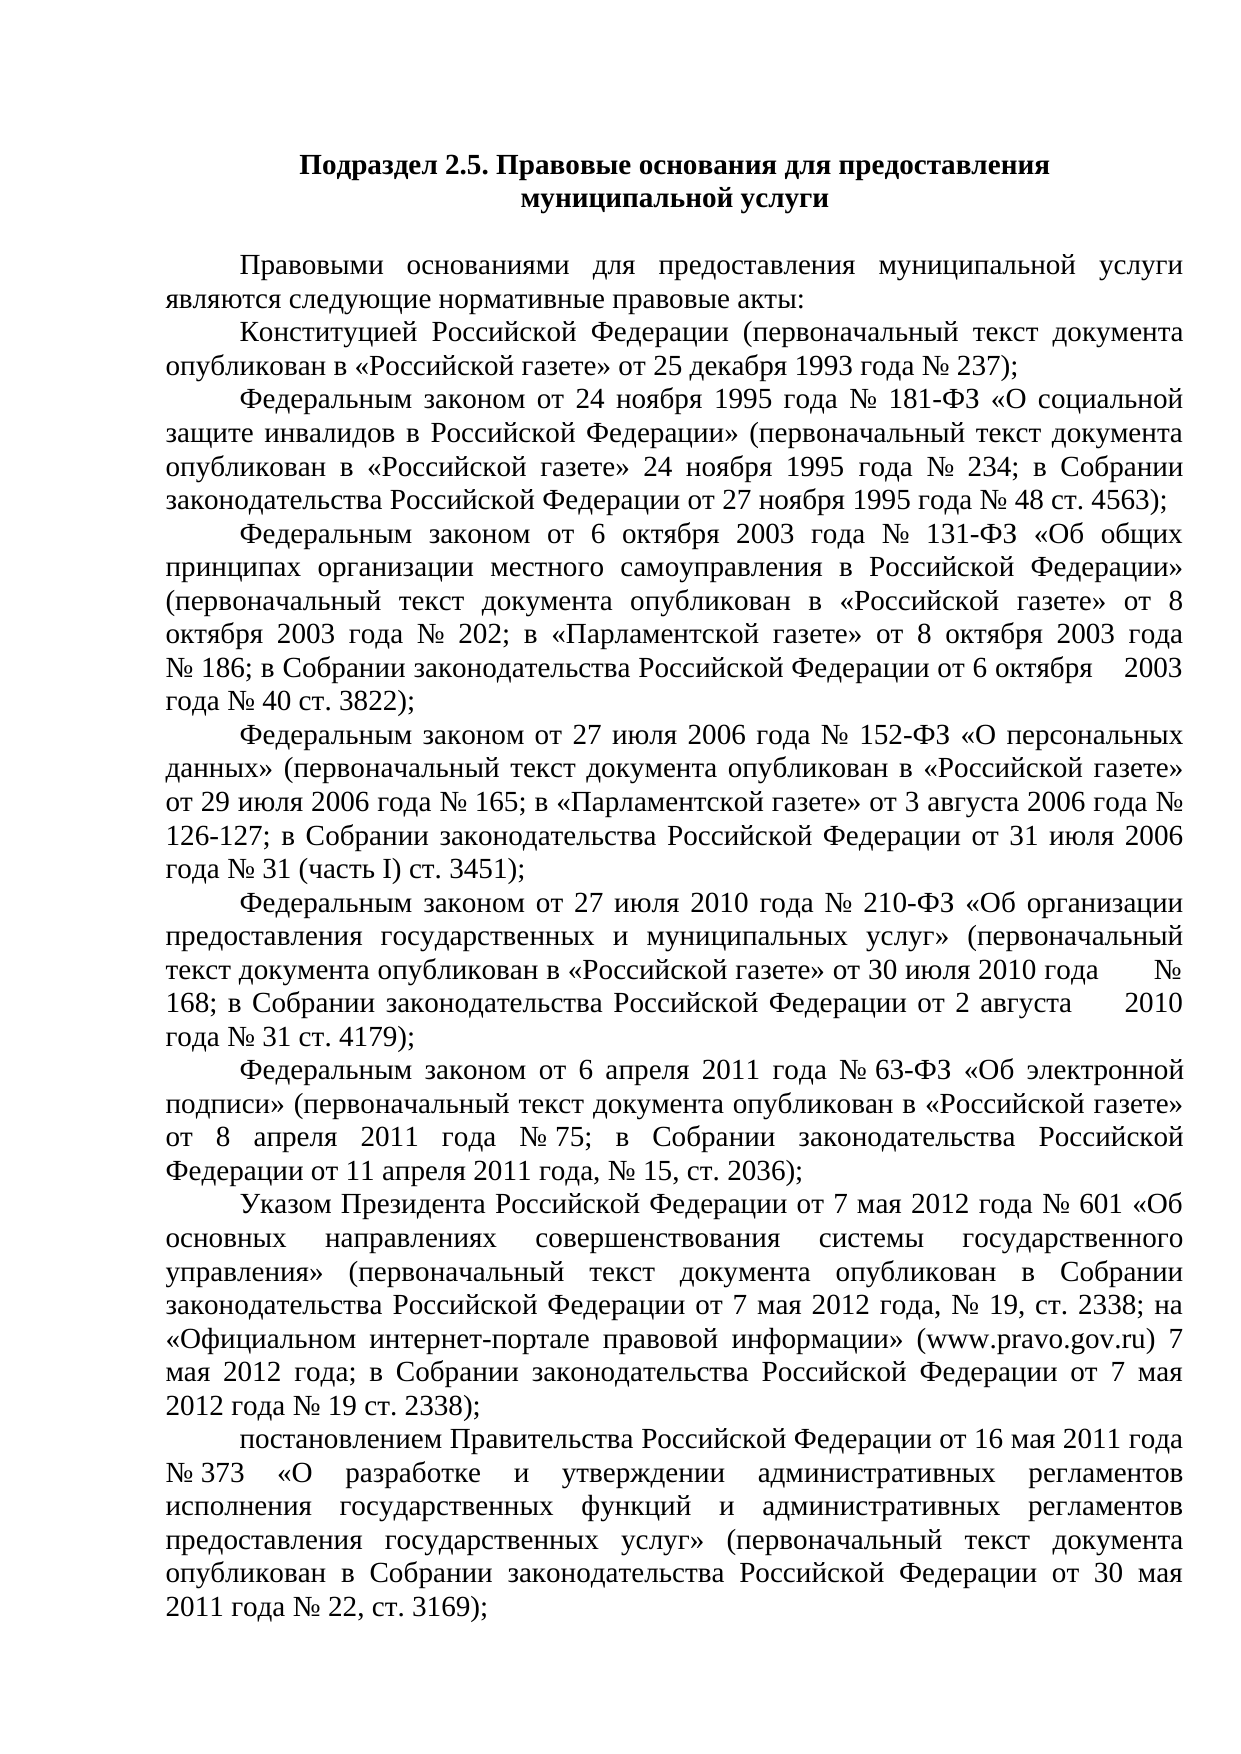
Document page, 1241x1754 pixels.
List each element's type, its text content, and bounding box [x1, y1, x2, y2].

text Указом Президента Российской Федерации от 7 мая 2012 года № 601 «Об основных направлениях совершенствования системы государственного управления» (первоначальный текст документа опубликован в Собрании законодательства Российской Федерации от 7 мая 2012 года, № 19, ст. 2338; на «Официальном интернет-портале правовой информации» (www.pravo.gov.ru) 7 мая 2012 года; в Собрании законодательства Российской Федерации от 7 мая 2012 года № 19 ст. 2338); [165, 1187, 1184, 1421]
text Федеральным законом от 24 ноября 1995 года № 181-ФЗ «О социальной защите инвалидов в Российской Федерации» (первоначальный текст документа опубликован в «Российской газете» 24 ноября 1995 года № 234; в Собрании законодательства Российской Федерации от 27 ноября 1995 года № 48 ст. 4563); [165, 382, 1184, 516]
text Федеральным законом от 27 июля 2010 года № 210-ФЗ «Об организации предоставления государственных и муниципальных услуг» (первоначальный текст документа опубликован в «Российской газете» от 30 июля 2010 года № 168; в Собрании законодательства Российской Федерации от 2 августа 2010 года № 31 ст. 4179); [165, 885, 1184, 1052]
text Конституцией Российской Федерации (первоначальный текст документа опубликован в «Российской газете» от 25 декабря 1993 года № 237); [165, 314, 1184, 382]
text Подраздел 2.5. Правовые основания для предоставления [165, 147, 1184, 180]
text Федеральным законом от 27 июля 2006 года № 152-ФЗ «О персональных данных» (первоначальный текст документа опубликован в «Российской газете» от 29 июля 2006 года № 165; в «Парламентской газете» от 3 августа 2006 года № 126-127; в Собрании законодательства Российской Федерации от 31 июля 2006 года № 31 (часть I) ст. 3451); [165, 717, 1184, 885]
text муниципальной услуги [165, 180, 1184, 214]
text Федеральным законом от 6 октября 2003 года № 131-ФЗ «Об общих принципах организации местного самоуправления в Российской Федерации» (первоначальный текст документа опубликован в «Российской газете» от 8 октября 2003 года № 202; в «Парламентской газете» от 8 октября 2003 года № 186; в Собрании законодательства Российской Федерации от 6 октября 2003 года № 40 ст. 3822); [165, 516, 1184, 717]
text Федеральным законом от 6 апреля 2011 года № 63-ФЗ «Об электронной подписи» (первоначальный текст документа опубликован в «Российской газете» от 8 апреля 2011 года № 75; в Собрании законодательства Российской Федерации от 11 апреля 2011 года, № 15, ст. 2036); [165, 1052, 1184, 1187]
text постановлением Правительства Российской Федерации от 16 мая 2011 года № 373 «О разработке и утверждении административных регламентов исполнения государственных функций и административных регламентов предоставления государственных услуг» (первоначальный текст документа опубликован в Собрании законодательства Российской Федерации от 30 мая 2011 года № 22, ст. 3169); [165, 1421, 1184, 1623]
text Правовыми основаниями для предоставления муниципальной услуги являются следующие нормативные правовые акты: [165, 247, 1184, 314]
